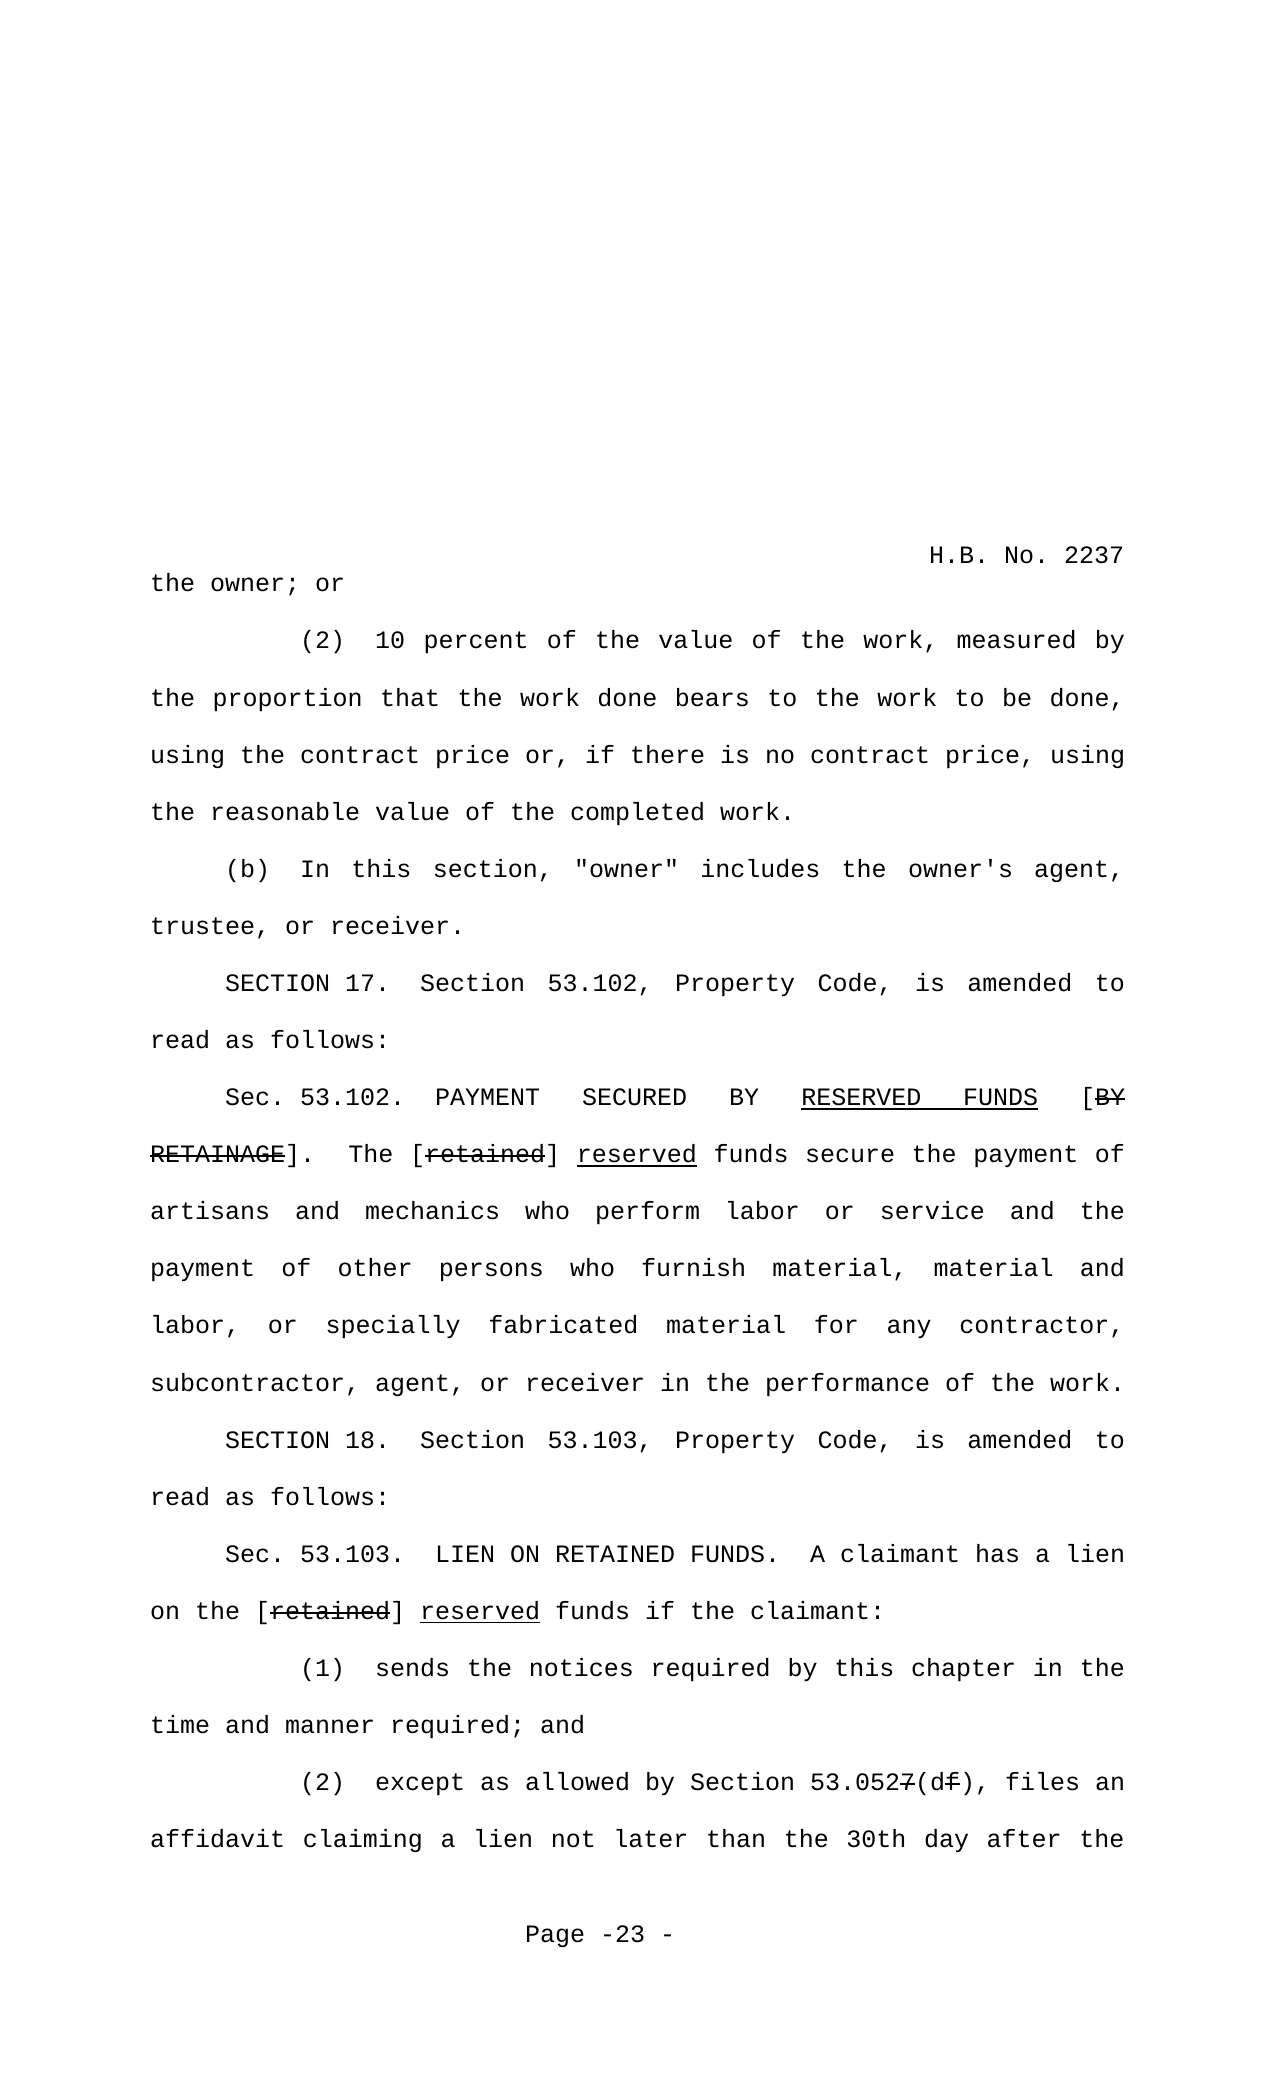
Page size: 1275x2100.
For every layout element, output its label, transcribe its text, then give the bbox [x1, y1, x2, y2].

text Sec. 53.103. LIEN ON RETAINED FUNDS. A claimant has a lien on the [retained] reserved funds if the claimant: [150, 1541, 1125, 1627]
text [150, 571, 1125, 599]
text (2) 10 percent of the value of the work, measured by the proportion that the work done bears to the work to be done, using the contract price or, if there is no contract price, using the reasonable value of the completed work. [150, 628, 1125, 828]
text (1) sends the notices required by this chapter in the time and manner required; and [150, 1655, 1125, 1741]
text Sec. 53.102. PAYMENT SECURED BY RESERVED FUNDS [BY RETAINAGE]. The [retained] reserved funds secure the payment of artisans and mechanics who perform labor or service and the payment of other persons who furnish material, material and labor, or specially fabricated material for any contractor, subcontractor, agent, or receiver in the performance of the work. [150, 1084, 1125, 1398]
text SECTION 18. Section 53.103, Property Code, is amended to read as follows: [150, 1427, 1125, 1513]
text SECTION 17. Section 53.102, Property Code, is amended to read as follows: [150, 970, 1125, 1056]
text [150, 1769, 1125, 1855]
text (b) In this section, "owner" includes the owner's agent, trustee, or receiver. [150, 856, 1125, 942]
